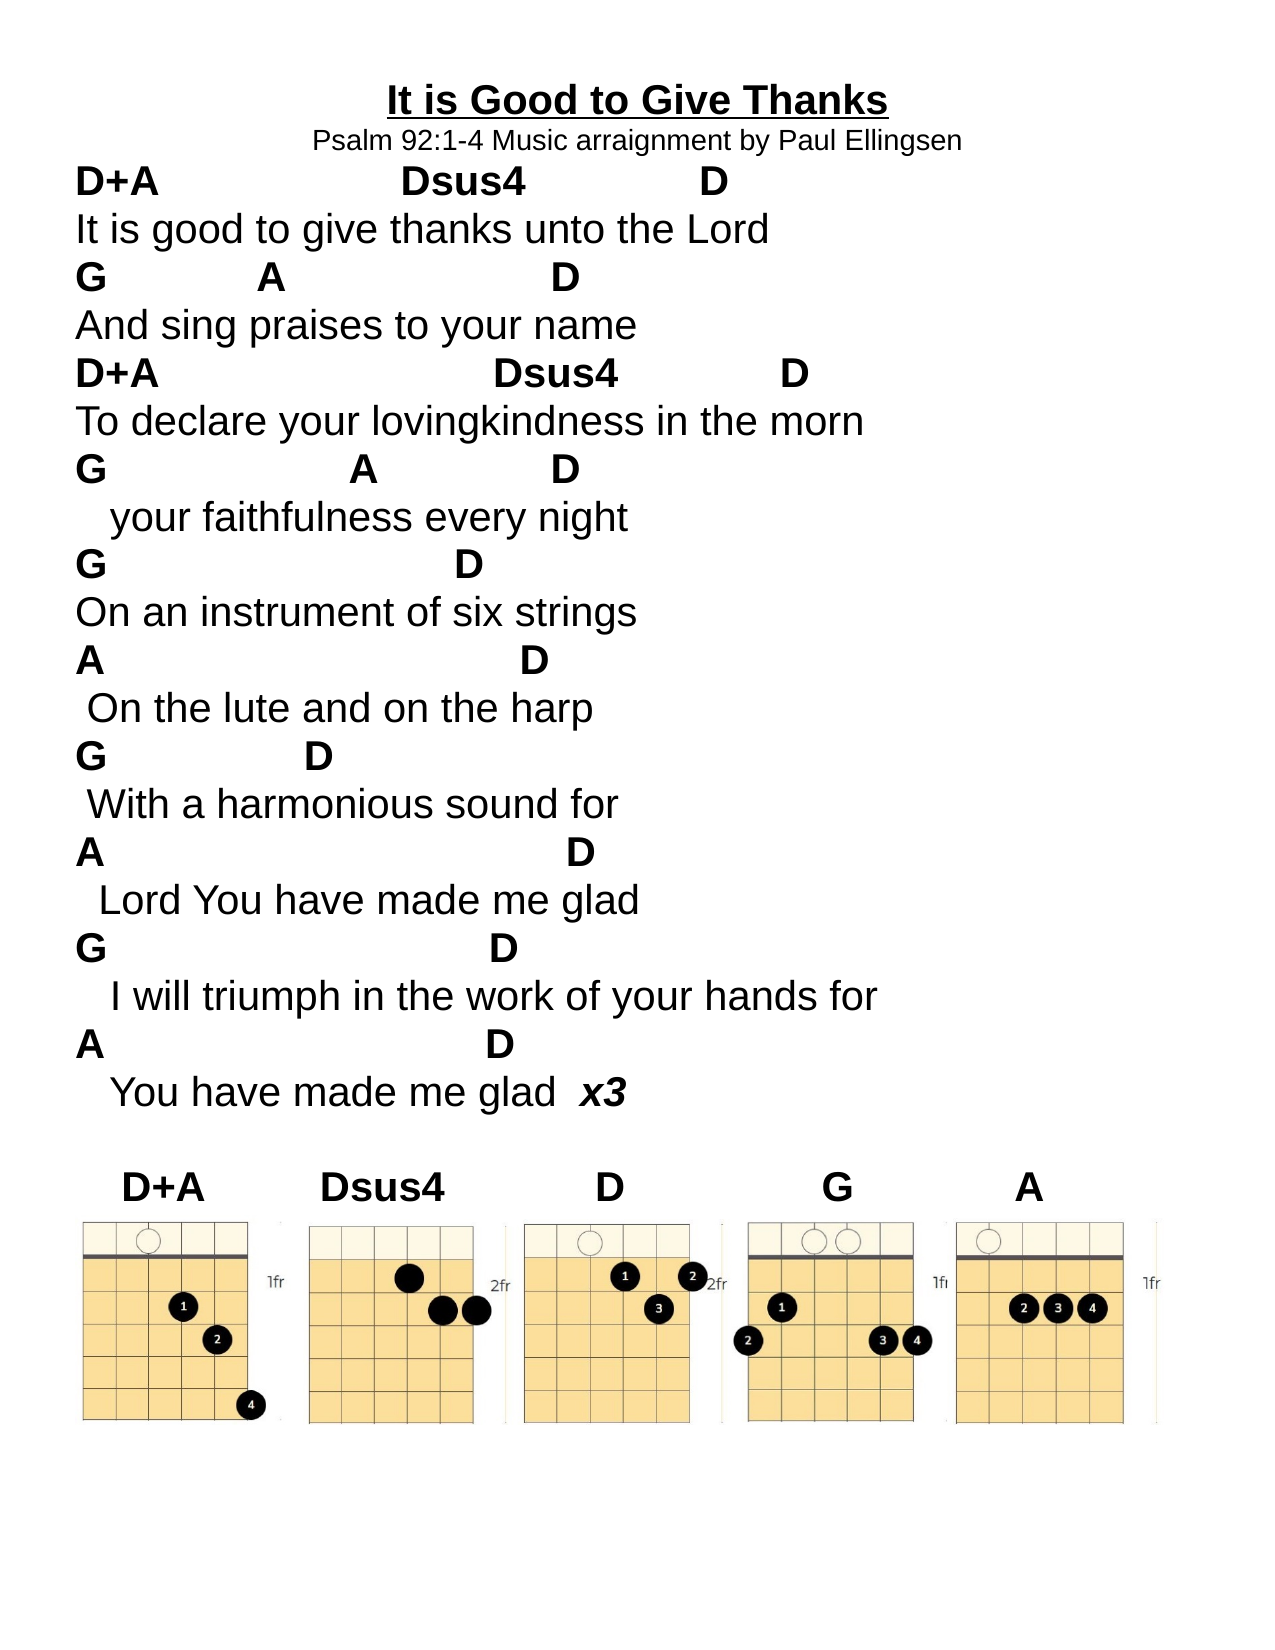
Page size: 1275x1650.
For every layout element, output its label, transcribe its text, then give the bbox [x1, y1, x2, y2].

text And sing praises to your name [75, 300, 1200, 348]
text A D [75, 636, 1200, 683]
text It is good to give thanks unto the Lord [75, 204, 1200, 252]
text You have made me glad x3 [75, 1067, 1200, 1115]
text G A D [75, 252, 1200, 300]
text With a harmonious sound for [75, 779, 1200, 827]
text Lord You have made me glad [75, 875, 1200, 923]
text A D [75, 1019, 1200, 1067]
picture [75, 1215, 292, 1425]
text On an instrument of six strings [75, 588, 1200, 636]
text It is Good to Give Thanks [75, 75, 1200, 123]
text I will triumph in the work of your hands for [75, 971, 1200, 1019]
text G A D [75, 444, 1200, 492]
text G D [75, 923, 1200, 971]
text G D [75, 540, 1200, 588]
text D+A Dsus4 D G A [75, 1163, 1200, 1211]
text G D [75, 731, 1200, 779]
text A D [75, 827, 1200, 875]
text Psalm 92:1-4 Music arraignment by Paul Ellingsen [75, 123, 1200, 156]
text D+A Dsus4 D [75, 348, 1200, 396]
text To declare your lovingkindness in the morn [75, 396, 1200, 444]
picture [302, 1210, 1167, 1425]
text D+A Dsus4 D [75, 156, 1200, 204]
text your faithfulness every night [75, 492, 1200, 540]
text On the lute and on the harp [75, 683, 1200, 731]
